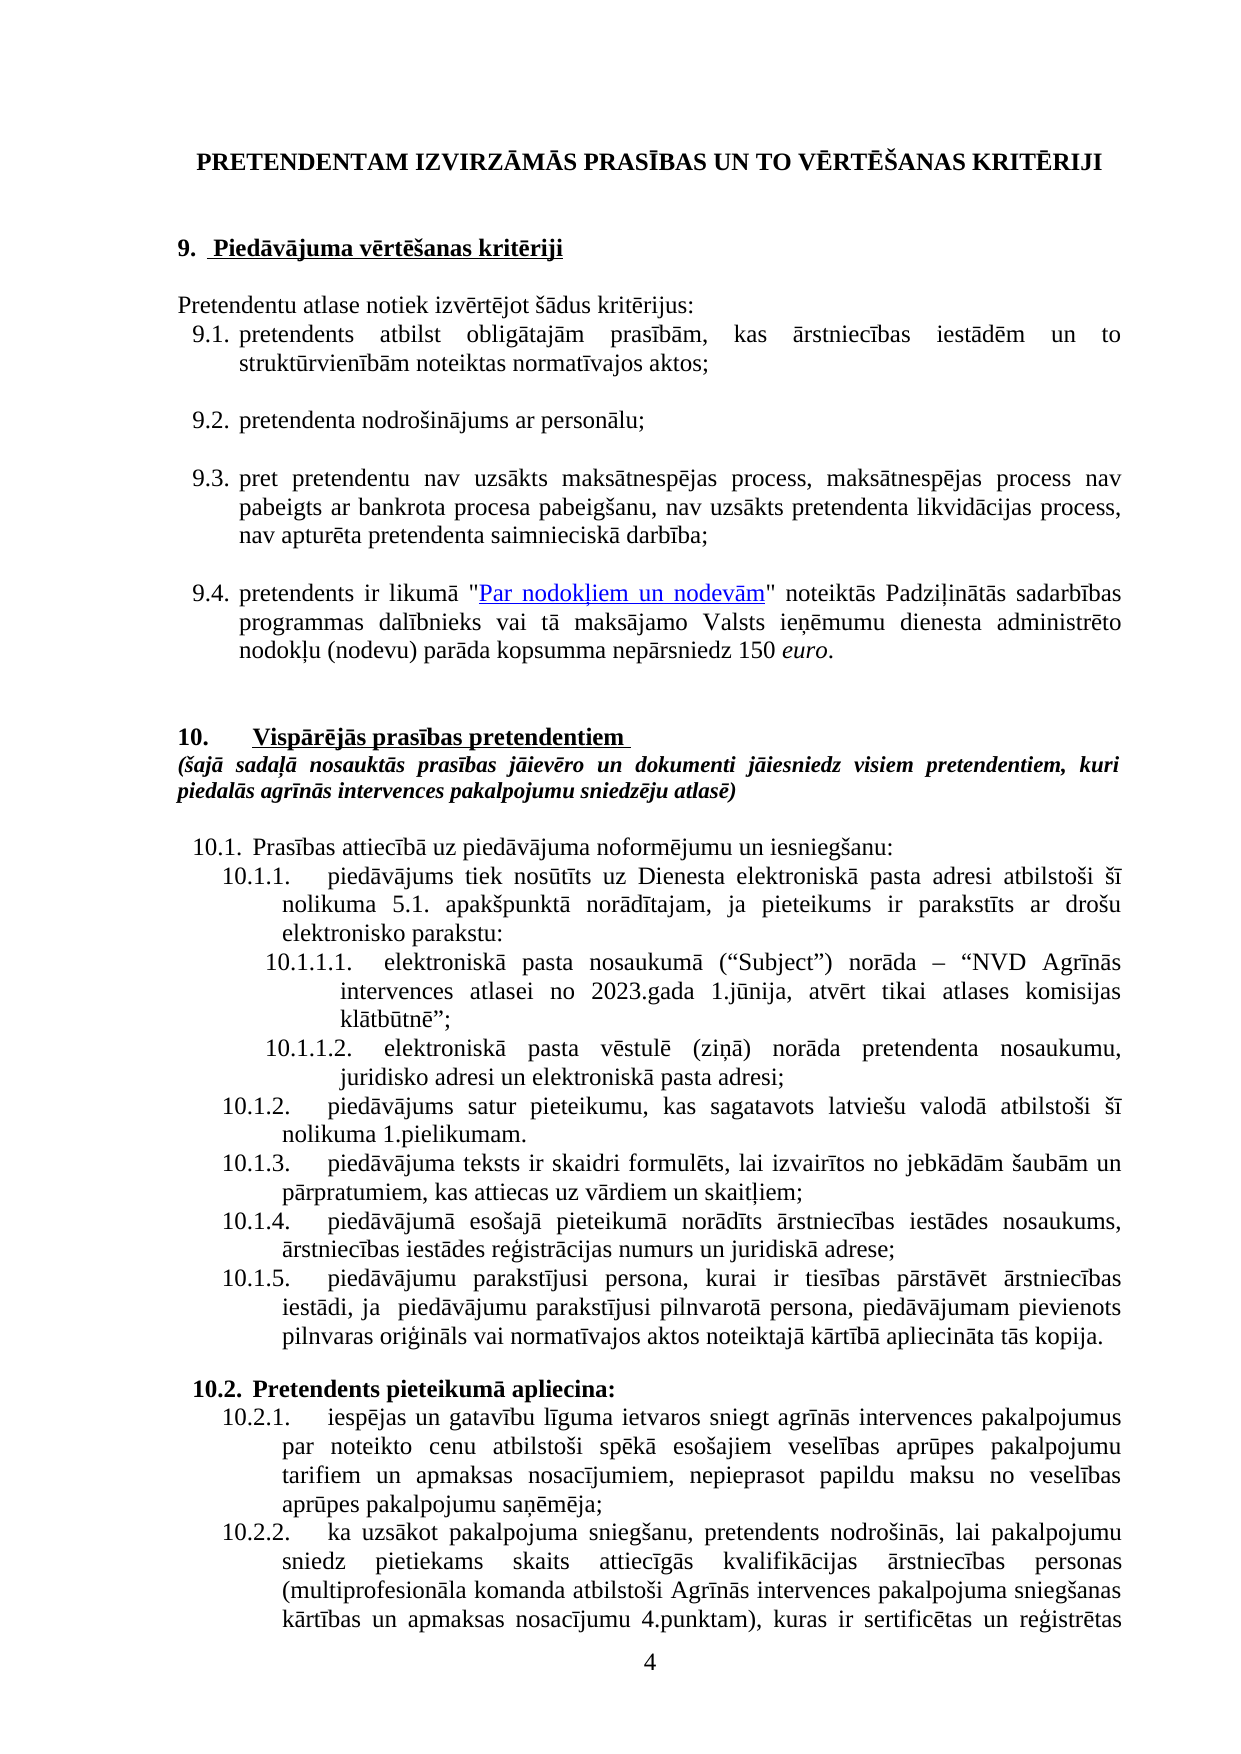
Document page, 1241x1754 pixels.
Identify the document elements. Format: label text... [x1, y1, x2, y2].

list pretendents ir likumā "Par nodokļiem un nodevām" noteiktās Padziļinātās sadarbības programmas dalībnieks vai tā maksājamo Valsts ieņēmumu dienesta administrēto nodokļu (nodevu) parāda kopsumma nepārsniedz 150 euro. [192, 578, 1122, 664]
list pretendents atbilst obligātajām prasībām, kas ārstniecības iestādēm un to struktūrvienībām noteiktas normatīvajos aktos; [192, 319, 1122, 377]
list elektroniskā pasta nosaukumā (“Subject”) norāda – “NVD Agrīnās intervences atlasei no 2023.gada 1.jūnija, atvērt tikai atlases komisijas klātbūtnē”; [265, 947, 1122, 1033]
list pretendenta nodrošinājums ar personālu; [192, 406, 1122, 434]
list iespējas un gatavību līguma ietvaros sniegt agrīnās intervences pakalpojumus par noteikto cenu atbilstoši spēkā esošajiem veselības aprūpes pakalpojumu tarifiem un apmaksas nosacījumiem, nepieprasot papildu maksu no veselības aprūpes pakalpojumu saņēmēja; [222, 1402, 1122, 1517]
text PRETENDENTAM IZVIRZĀMĀS PRASĪBAS UN TO VĒRTĒŠANAS KRITĒRIJI [177, 147, 1122, 176]
list piedāvājums satur pieteikumu, kas sagatavots latviešu valodā atbilstoši šī nolikuma 1.pielikumam. [222, 1091, 1122, 1148]
list Prasības attiecībā uz piedāvājuma noformējumu un iesniegšanu: [192, 832, 1122, 861]
list piedāvājuma teksts ir skaidri formulēts, lai izvairītos no jebkādām šaubām un pārpratumiem, kas attiecas uz vārdiem un skaitļiem; [222, 1148, 1122, 1206]
list Vispārējās prasības pretendentiem [177, 722, 1122, 751]
text (šajā sadaļā nosauktās prasības jāievēro un dokumenti jāiesniedz visiem pretendentiem, kuri piedalās agrīnās intervences pakalpojumu sniedzēju atlasē) [177, 751, 1122, 803]
list piedāvājums tiek nosūtīts uz Dienesta elektroniskā pasta adresi atbilstoši šī nolikuma 5.1. apakšpunktā norādītajam, ja pieteikums ir parakstīts ar drošu elektronisko parakstu: [222, 861, 1122, 947]
list Pretendents pieteikumā apliecina: [192, 1374, 1122, 1402]
list Piedāvājuma vērtēšanas kritēriji [177, 233, 1122, 262]
text Pretendentu atlase notiek izvērtējot šādus kritērijus: [177, 291, 1122, 319]
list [222, 1517, 1122, 1632]
list piedāvājumu parakstījusi persona, kurai ir tiesības pārstāvēt ārstniecības iestādi, ja piedāvājumu parakstījusi pilnvarotā persona, piedāvājumam pievienots pilnvaras oriģināls vai normatīvajos aktos noteiktajā kārtībā apliecināta tās kopija. [222, 1263, 1122, 1349]
list elektroniskā pasta vēstulē (ziņā) norāda pretendenta nosaukumu, juridisko adresi un elektroniskā pasta adresi; [265, 1033, 1122, 1091]
list piedāvājumā esošajā pieteikumā norādīts ārstniecības iestādes nosaukums, ārstniecības iestādes reģistrācijas numurs un juridiskā adrese; [222, 1206, 1122, 1263]
list pret pretendentu nav uzsākts maksātnespējas process, maksātnespējas process nav pabeigts ar bankrota procesa pabeigšanu, nav uzsākts pretendenta likvidācijas process, nav apturēta pretendenta saimnieciskā darbība; [192, 463, 1122, 549]
